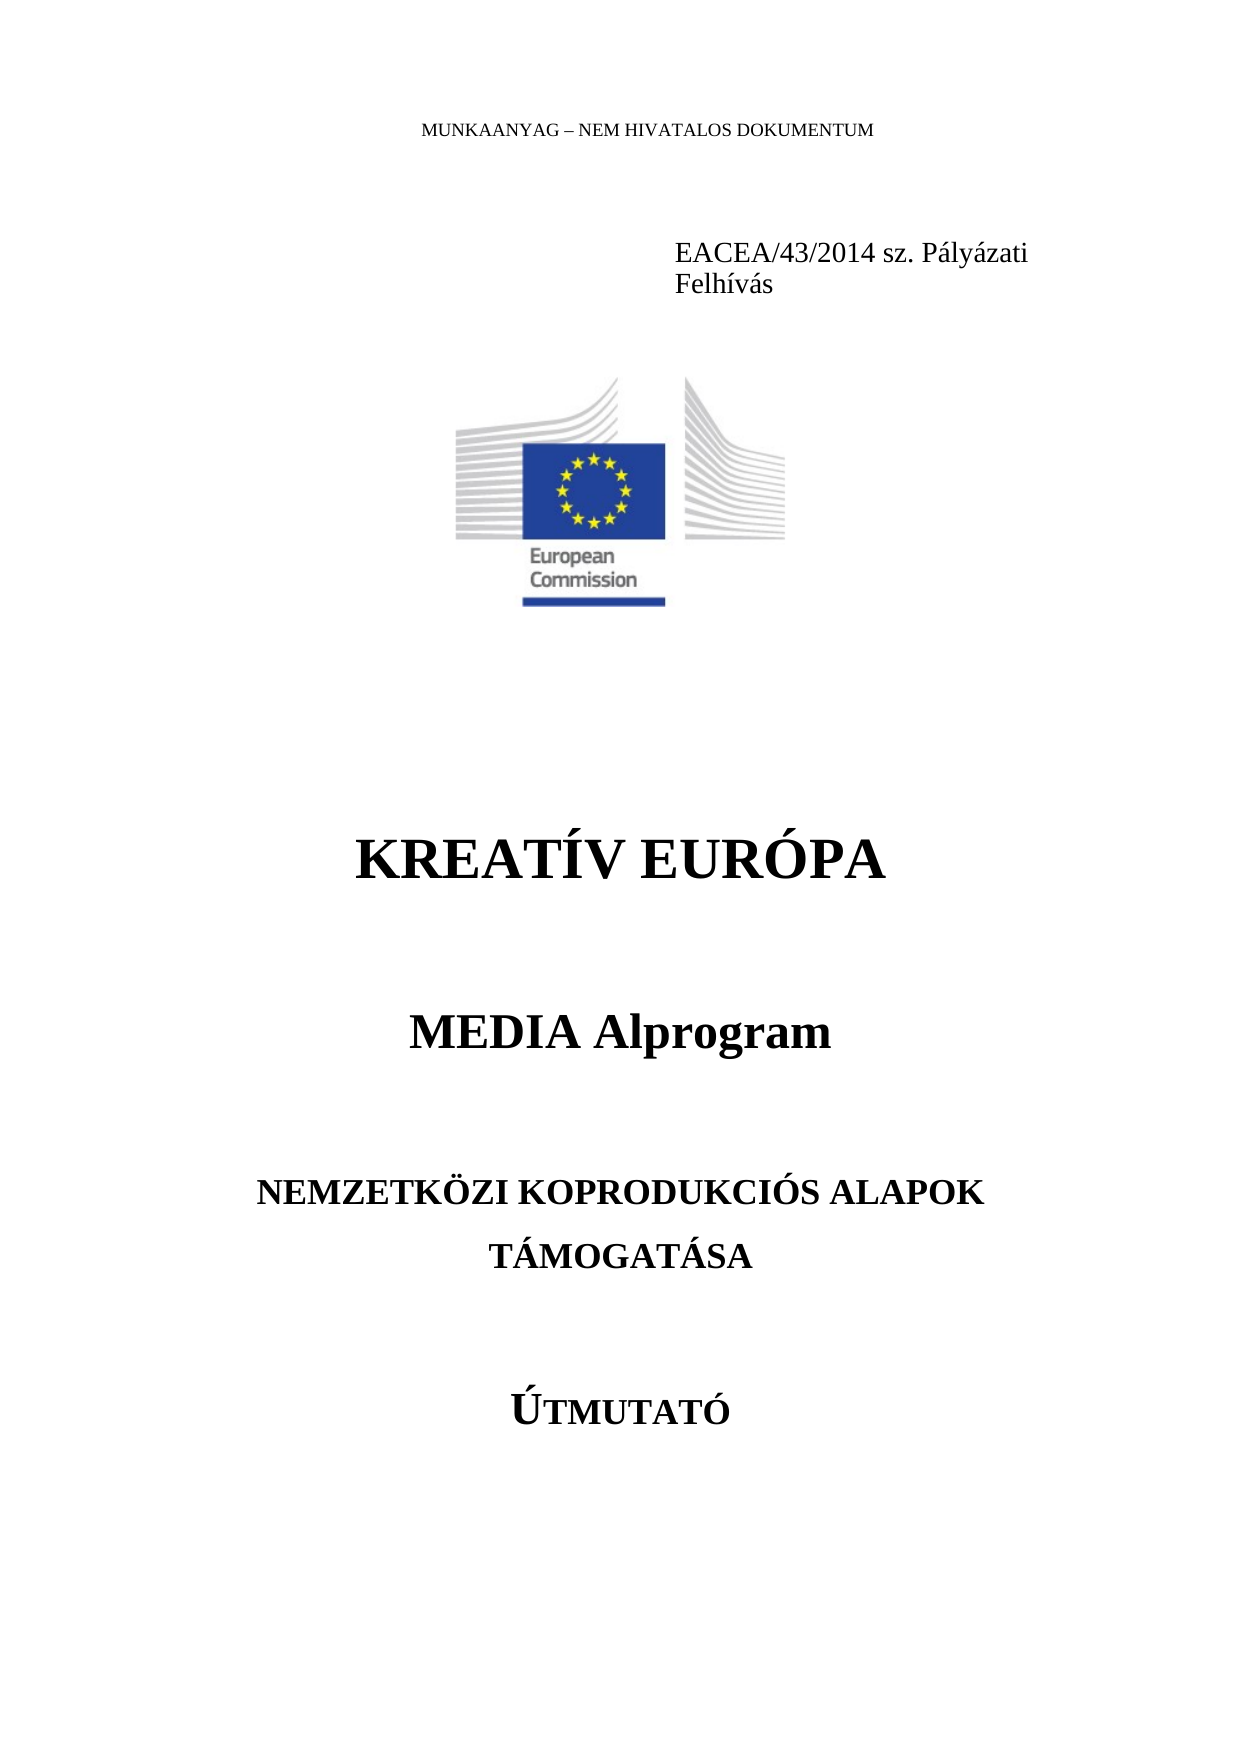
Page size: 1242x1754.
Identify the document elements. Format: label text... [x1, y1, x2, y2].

text KREATÍV EURÓPA [331, 825, 911, 890]
picture [455, 376, 786, 607]
text EACEA/43/2014 sz. Pályázati Felhívás [674, 236, 1106, 299]
text ÚTMUTATÓ [496, 1382, 744, 1434]
text NEMZETKÖZI KOPRODUKCIÓS ALAPOK TÁMOGATÁSA [230, 1170, 1011, 1277]
text MEDIA Alprogram [345, 1002, 896, 1060]
